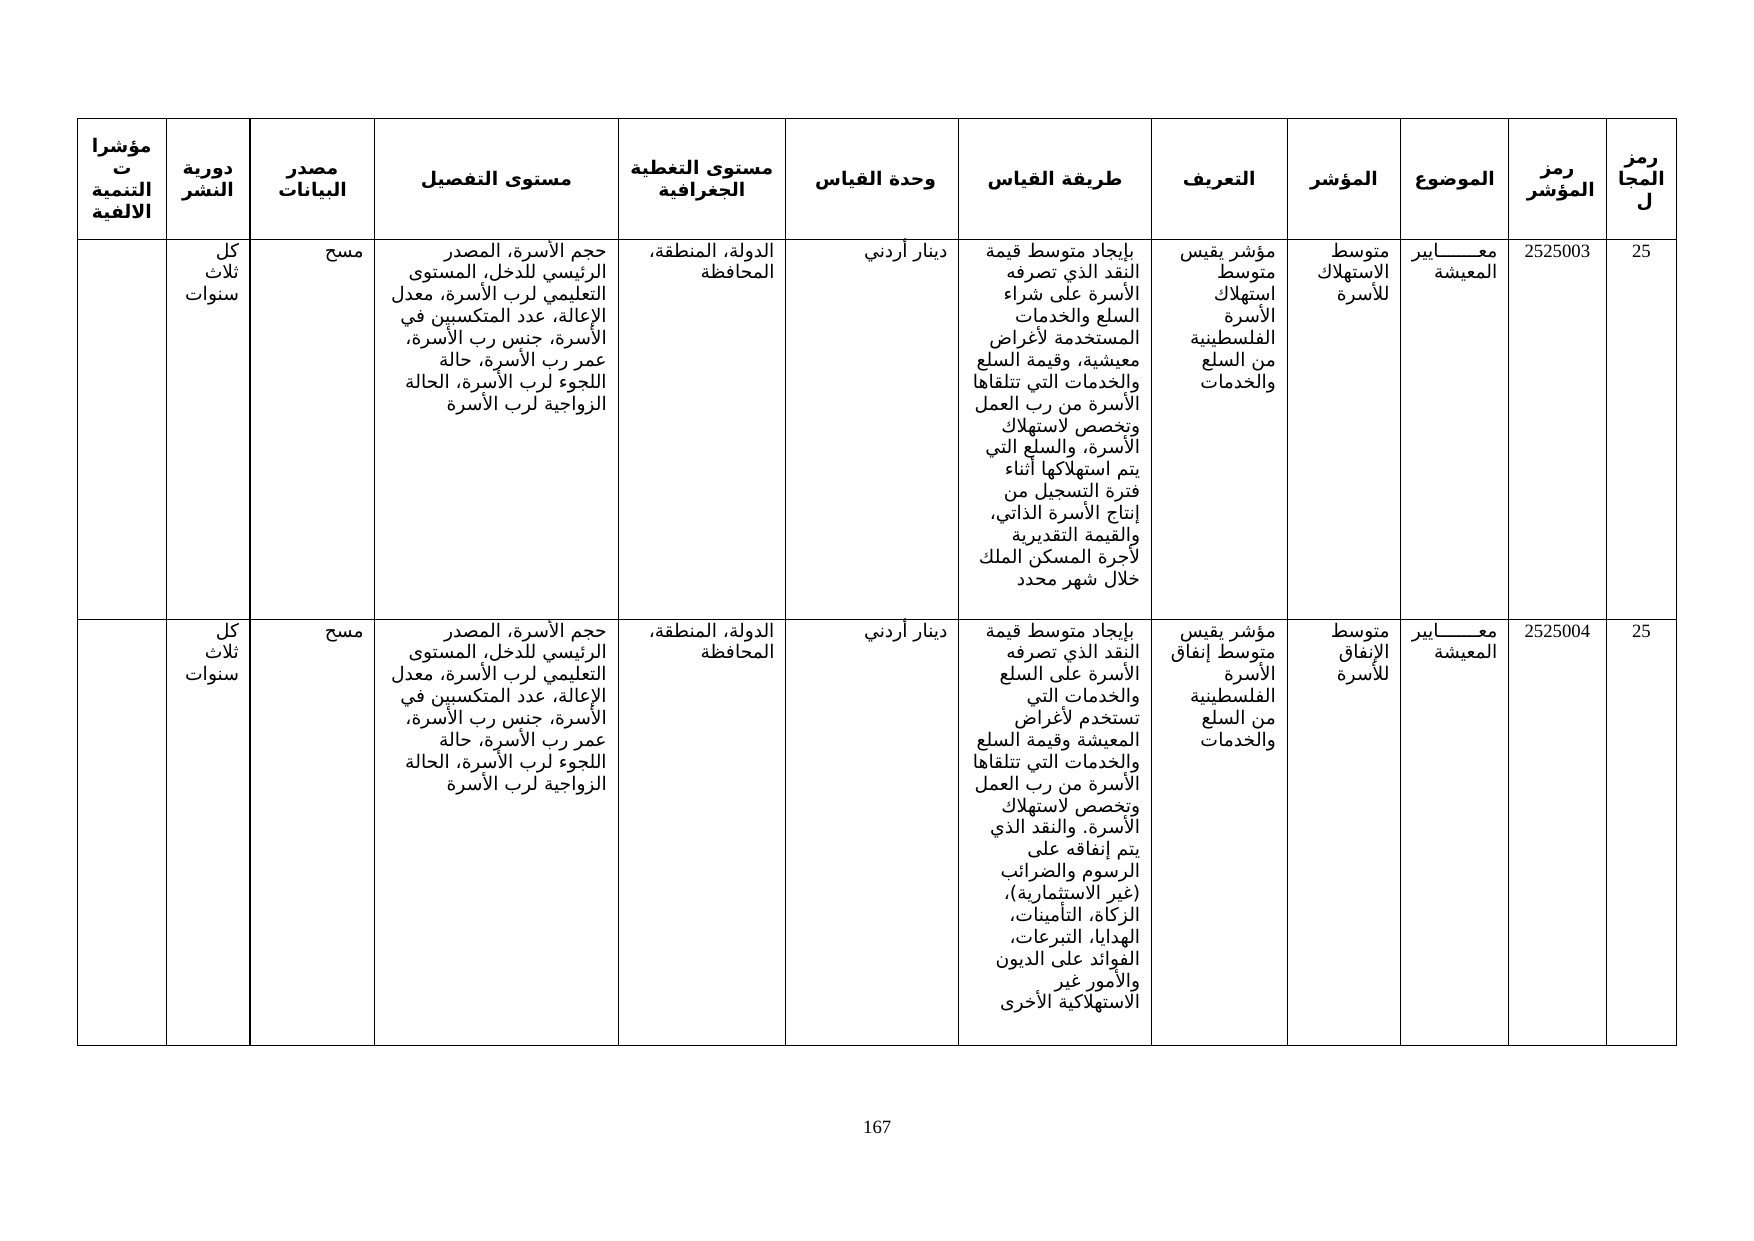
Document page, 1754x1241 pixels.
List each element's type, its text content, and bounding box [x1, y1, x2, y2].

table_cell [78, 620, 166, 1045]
table_header التعريف [1152, 119, 1287, 238]
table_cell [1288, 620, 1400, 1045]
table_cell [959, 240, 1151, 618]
table_header مصدر البيانات [251, 119, 374, 238]
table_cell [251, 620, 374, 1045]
table_header مستوى التفصيل [375, 119, 618, 238]
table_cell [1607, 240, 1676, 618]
table_header رمز المجال [1607, 119, 1676, 238]
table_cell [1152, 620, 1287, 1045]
table_header رمز المؤشر [1509, 119, 1606, 238]
table_header الموضوع [1401, 119, 1508, 238]
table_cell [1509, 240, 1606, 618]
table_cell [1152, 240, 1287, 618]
table_header دورية النشر [167, 119, 249, 238]
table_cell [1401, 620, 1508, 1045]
table_header المؤشر [1288, 119, 1400, 238]
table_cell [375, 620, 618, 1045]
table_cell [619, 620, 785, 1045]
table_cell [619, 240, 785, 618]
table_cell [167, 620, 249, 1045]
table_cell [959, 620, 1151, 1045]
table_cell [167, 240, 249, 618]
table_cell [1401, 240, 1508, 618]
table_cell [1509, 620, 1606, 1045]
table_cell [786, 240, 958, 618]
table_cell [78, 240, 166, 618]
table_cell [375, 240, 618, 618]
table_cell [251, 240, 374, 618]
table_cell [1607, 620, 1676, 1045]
table_header طريقة القياس [959, 119, 1151, 238]
table_header مستوى التغطية الجغرافية [619, 119, 785, 238]
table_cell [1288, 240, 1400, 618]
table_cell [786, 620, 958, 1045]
table_header وحدة القياس [786, 119, 958, 238]
table_header مؤشرات التنمية الالفية [78, 119, 166, 238]
